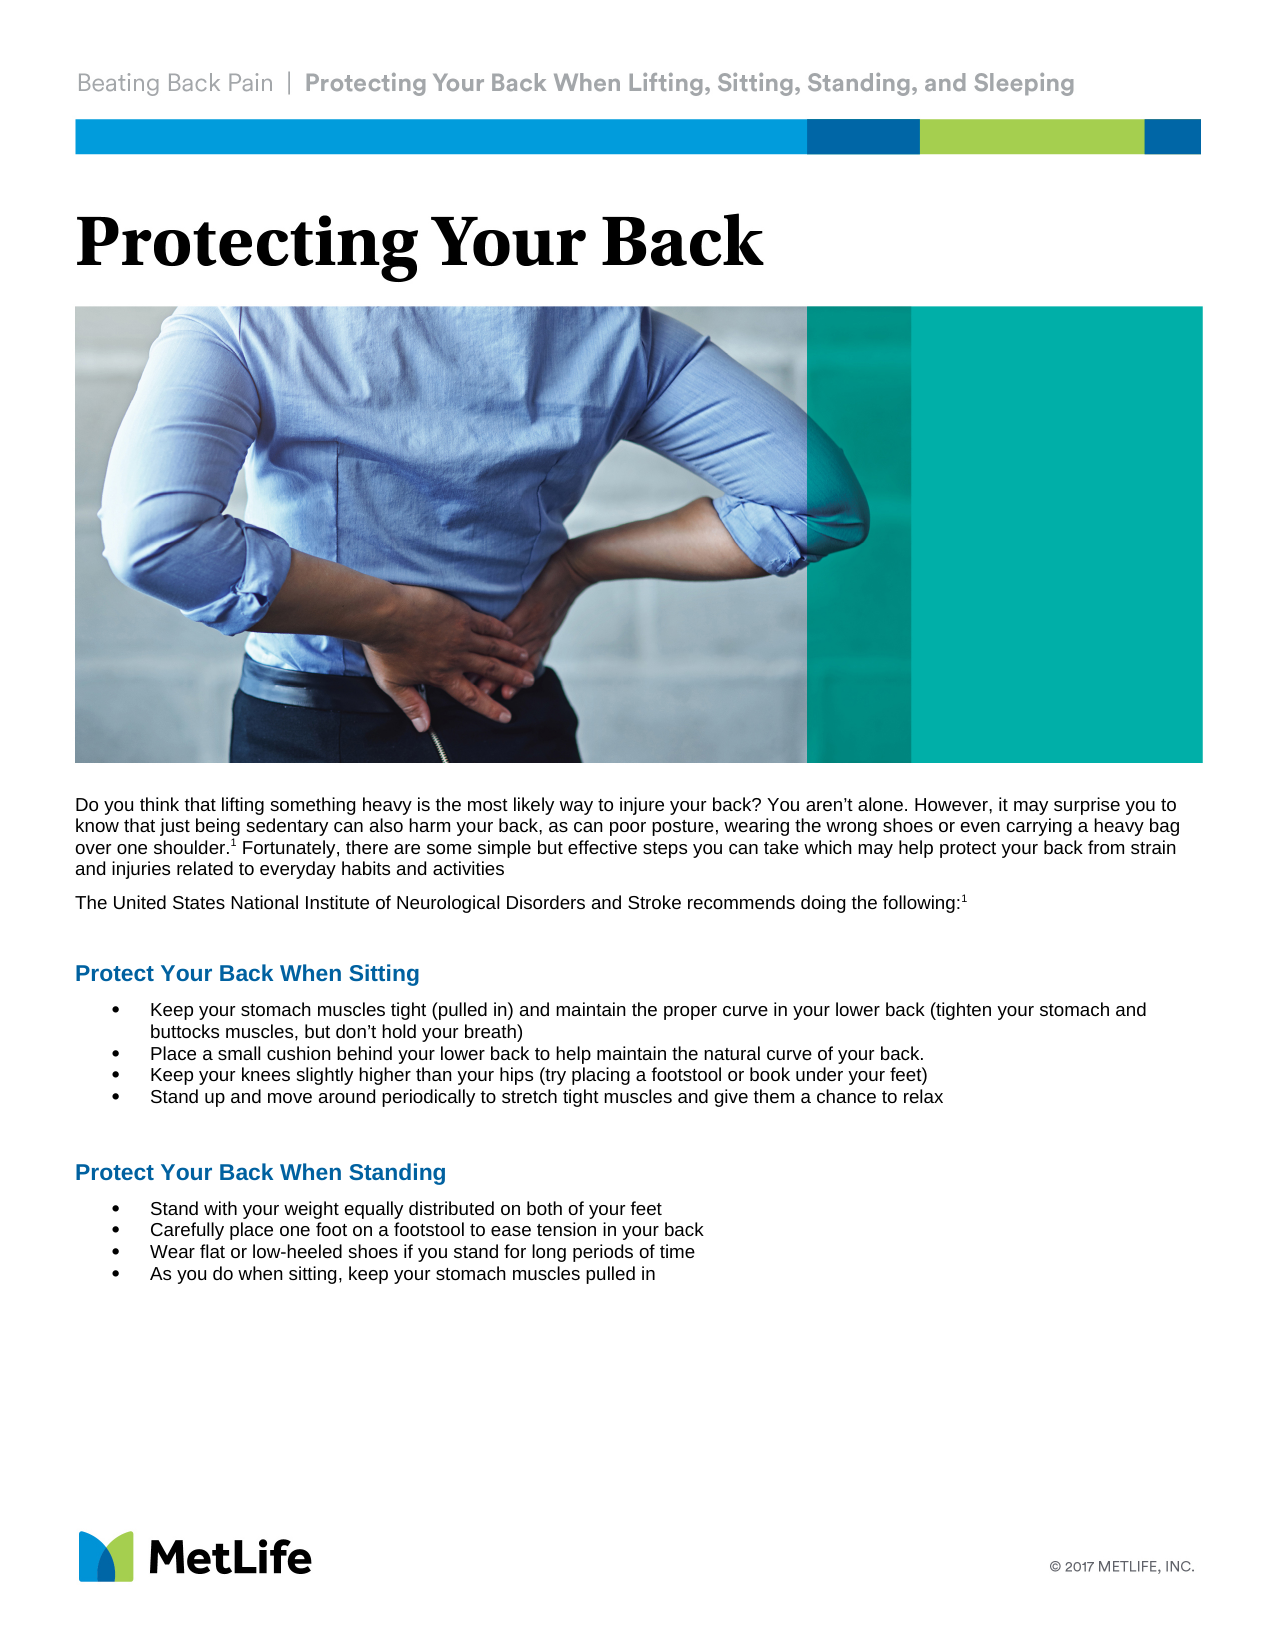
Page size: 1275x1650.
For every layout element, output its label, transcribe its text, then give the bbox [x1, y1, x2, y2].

text Do you think that lifting something heavy is the most likely way to injure your back? You aren’t alone. However, it may surprise you to know that just being sedentary can also harm your back, as can poor posture, wearing the wrong shoes or even carrying a heavy bag over one shoulder. Fortunately, there are some simple but effective steps you can take which may help protect your back from strain and injuries related to everyday habits and activities [75, 793, 1200, 879]
text Protect Your Back When Standing [75, 1159, 1200, 1185]
list Stand with your weight equally distributed on both of your feet [112, 1197, 1200, 1219]
text Protect Your Back When Sitting [75, 960, 1200, 987]
picture [0, 0, 1275, 788]
list As you do when sitting, keep your stomach muscles pulled in [112, 1262, 1200, 1284]
list Keep your stomach muscles tight (pulled in) and maintain the proper curve in your lower back (tighten your stomach and buttocks muscles, but don’t hold your breath) [112, 999, 1200, 1042]
list Carefully place one foot on a footstool to ease tension in your back [112, 1219, 1200, 1241]
picture [0, 1501, 1275, 1650]
list Place a small cushion behind your lower back to help maintain the natural curve of your back. [112, 1042, 1200, 1064]
text The United States National Institute of Neurological Disorders and Stroke recommends doing the following:1 [75, 892, 1200, 914]
list Keep your knees slightly higher than your hips (try placing a footstool or book under your feet) [112, 1064, 1200, 1086]
list Wear flat or low-heeled shoes if you stand for long periods of time [112, 1241, 1200, 1262]
list Stand up and move around periodically to stretch tight muscles and give them a chance to relax [112, 1086, 1200, 1107]
